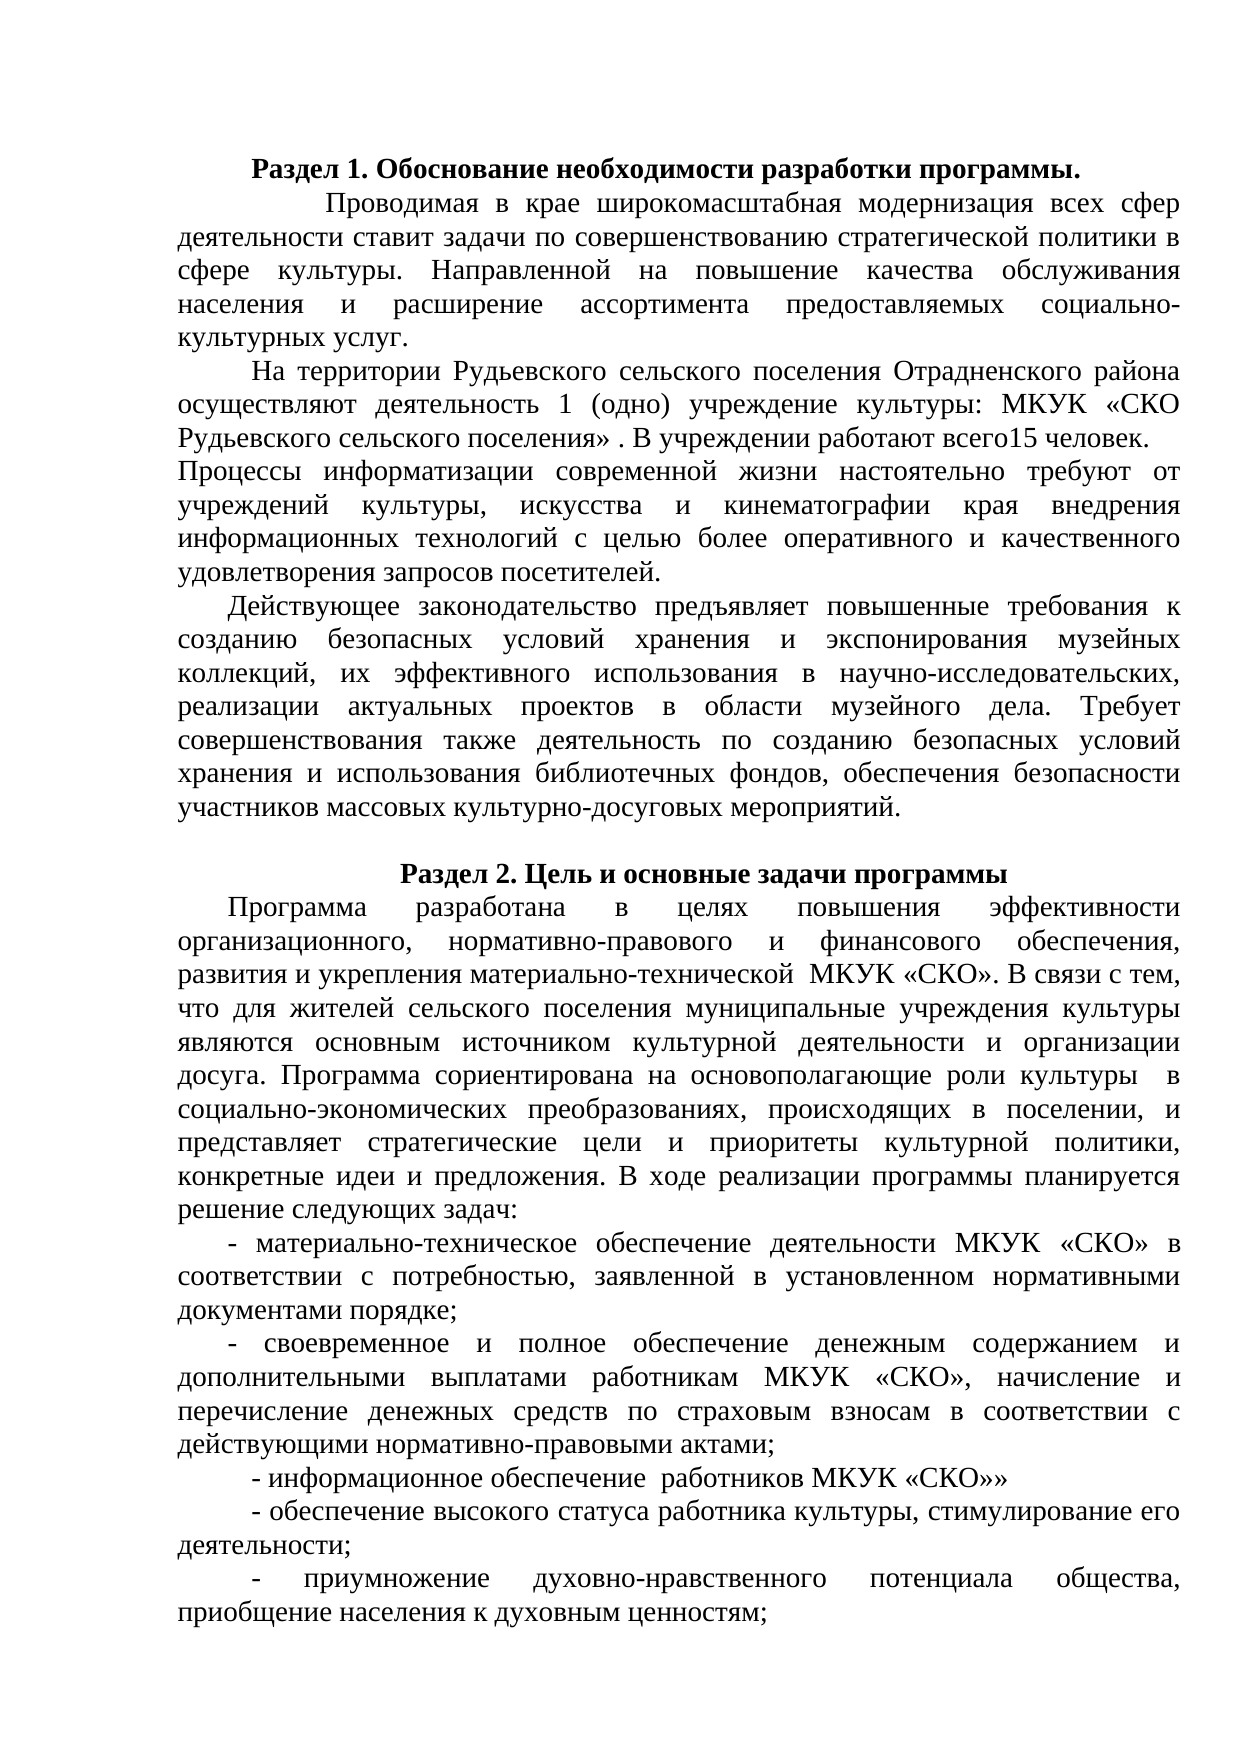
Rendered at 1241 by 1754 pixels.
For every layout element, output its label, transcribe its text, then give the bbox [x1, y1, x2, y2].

text Раздел 1. Обоснование необходимости разработки программы. [177, 152, 1181, 185]
text Действующее законодательство предъявляет повышенные требования к созданию безопасных условий хранения и экспонирования музейных коллекций, их эффективного использования в научно-исследовательских, реализации актуальных проектов в области музейного дела. Требует совершенствования также деятельность по созданию безопасных условий хранения и использования библиотечных фондов, обеспечения безопасности участников массовых культурно-досуговых мероприятий. [177, 588, 1181, 822]
text - своевременное и полное обеспечение денежным содержанием и дополнительными выплатами работникам МКУК «СКО», начисление и перечисление денежных средств по страховым взносам в соответствии с действующими нормативно-правовыми актами; [177, 1326, 1181, 1460]
text - материально-техническое обеспечение деятельности МКУК «СКО» в соответствии с потребностью, заявленной в установленном нормативными документами порядке; [177, 1225, 1181, 1326]
text Раздел 2. Цель и основные задачи программы [177, 856, 1181, 889]
text Процессы информатизации современной жизни настоятельно требуют от учреждений культуры, искусства и кинематографии края внедрения информационных технологий с целью более оперативного и качественного удовлетворения запросов посетителей. [177, 453, 1181, 588]
text - информационное обеспечение работников МКУК «СКО»» [177, 1460, 1181, 1493]
text - приумножение духовно-нравственного потенциала общества, приобщение населения к духовным ценностям; [177, 1560, 1181, 1627]
text - обеспечение высокого статуса работника культуры, стимулирование его деятельности; [177, 1493, 1181, 1560]
text Программа разработана в целях повышения эффективности организационного, нормативно-правового и финансового обеспечения, развития и укрепления материально-технической МКУК «СКО». В связи с тем, что для жителей сельского поселения муниципальные учреждения культуры являются основным источником культурной деятельности и организации досуга. Программа сориентирована на основополагающие роли культуры в социально-экономических преобразованиях, происходящих в поселении, и представляет стратегические цели и приоритеты культурной политики, конкретные идеи и предложения. В ходе реализации программы планируется решение следующих задач: [177, 889, 1181, 1225]
text Проводимая в крае широкомасштабная модернизация всех сфер деятельности ставит задачи по совершенствованию стратегической политики в сфере культуры. Направленной на повышение качества обслуживания населения и расширение ассортимента предоставляемых социально-культурных услуг. [177, 185, 1181, 353]
text На территории Рудьевского сельского поселения Отрадненского района осуществляют деятельность 1 (одно) учреждение культуры: МКУК «СКО Рудьевского сельского поселения» . В учреждении работают всего15 человек. [177, 353, 1181, 453]
